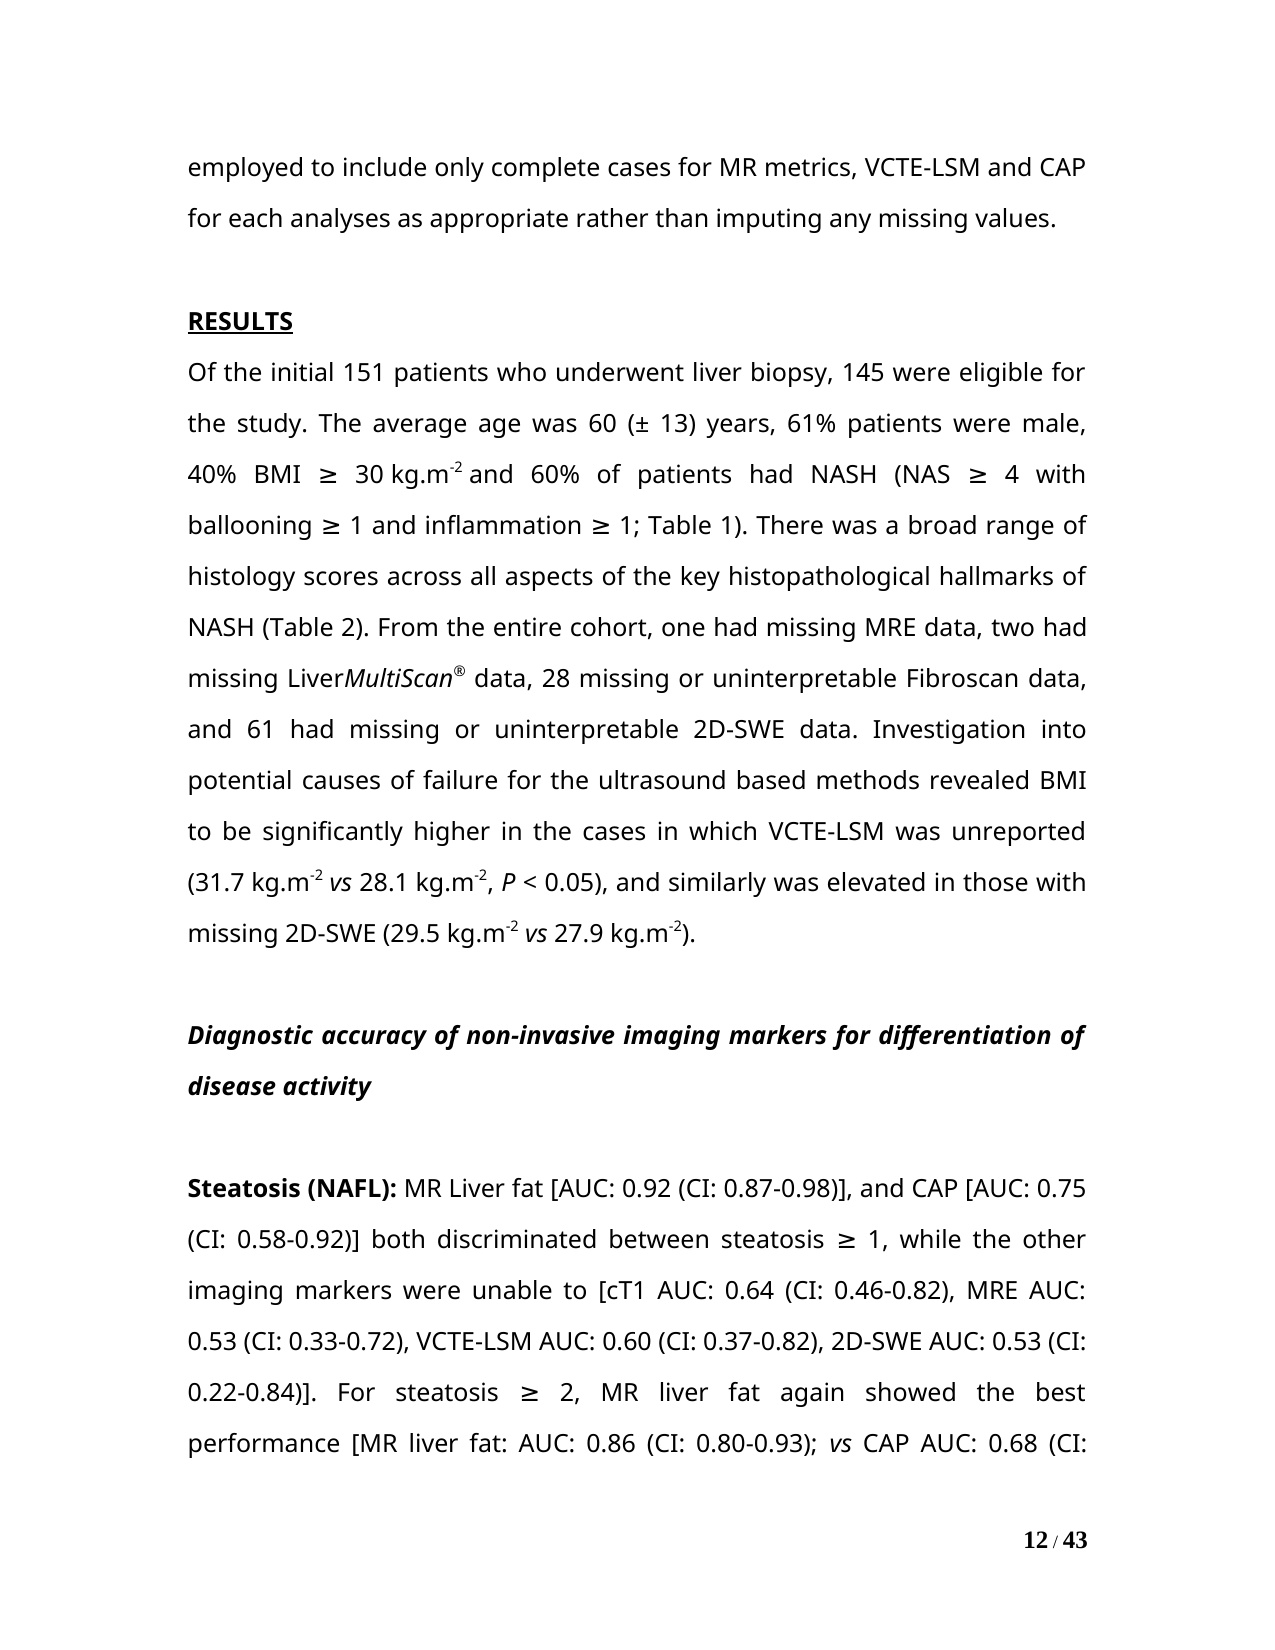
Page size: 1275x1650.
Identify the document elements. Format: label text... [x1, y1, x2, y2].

text Of the initial 151 patients who underwent liver biopsy, 145 were eligible for the study. The average age was 60 (± 13) years, 61% patients were male, 40% BMI ≥ 30 kg.m-2 and 60% of patients had NASH (NAS ≥ 4 with ballooning ≥ 1 and inflammation ≥ 1; Table 1). There was a broad range of histology scores across all aspects of the key histopathological hallmarks of NASH (Table 2). From the entire cohort, one had missing MRE data, two had missing LiverMultiScan® data, 28 missing or uninterpretable Fibroscan data, and 61 had missing or uninterpretable 2D-SWE data. Investigation into potential causes of failure for the ultrasound based methods revealed BMI to be significantly higher in the cases in which VCTE-LSM was unreported (31.7 kg.m-2 vs 28.1 kg.m-2, P < 0.05), and similarly was elevated in those with missing 2D-SWE (29.5 kg.m-2 vs 27.9 kg.m-2). [187, 354, 1087, 950]
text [187, 150, 1087, 235]
text Diagnostic accuracy of non-invasive imaging markers for differentiation of disease activity [187, 1018, 1087, 1103]
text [187, 1171, 1087, 1460]
text RESULTS [187, 303, 1087, 337]
